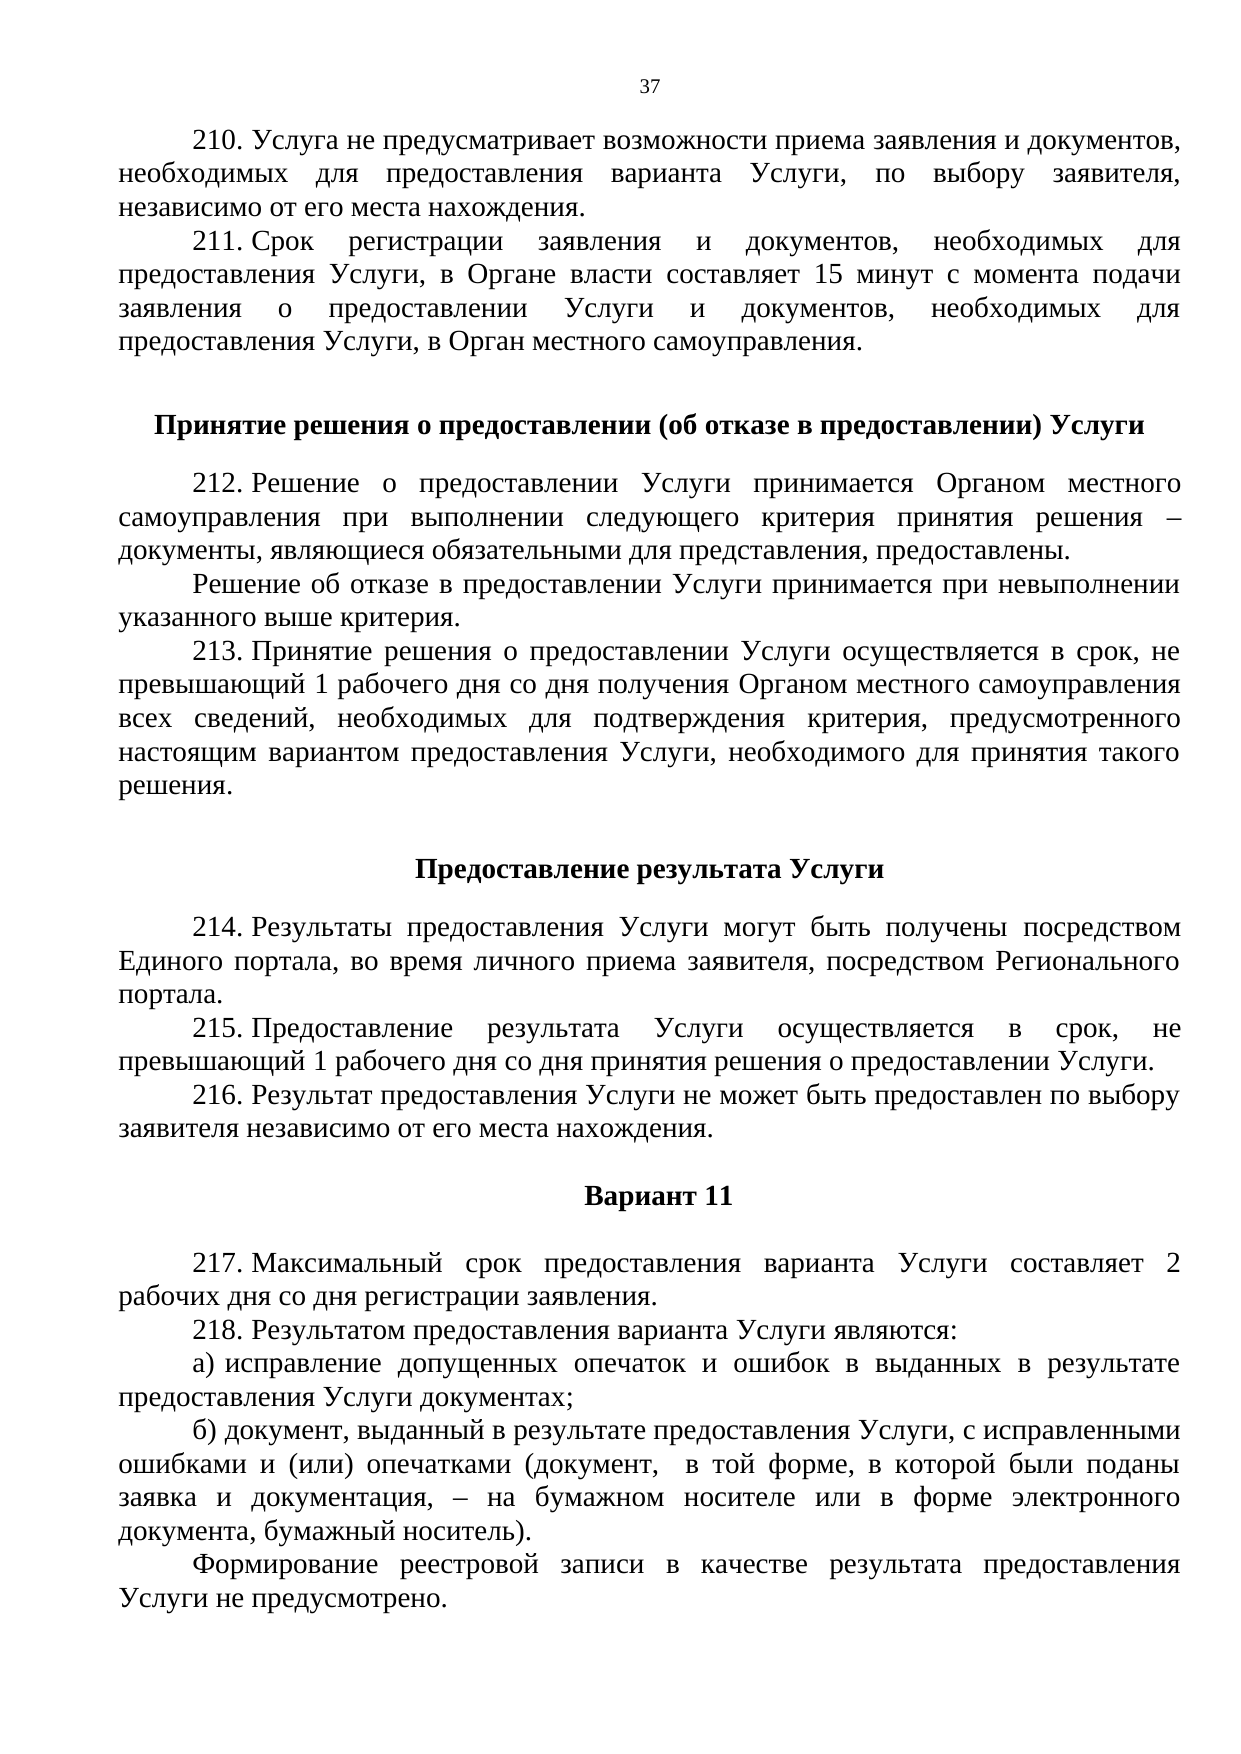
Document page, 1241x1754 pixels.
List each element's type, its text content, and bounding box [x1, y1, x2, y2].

text Формирование реестровой записи в качестве результата предоставления Услуги не предусмотрено. [118, 1547, 1181, 1614]
text Предоставление результата Услуги [118, 851, 1181, 884]
list Решение о предоставлении Услуги принимается Органом местного самоуправления при выполнении следующего критерия принятия решения – документы, являющиеся обязательными для представления, предоставлены. [118, 465, 1181, 566]
list документ, выданный в результате предоставления Услуги, с исправленными ошибками и (или) опечатками (документ, в той форме, в которой были поданы заявка и документация, – на бумажном носителе или в форме электронного документа, бумажный носитель). [118, 1412, 1181, 1547]
list Услуга не предусматривает возможности приема заявления и документов, необходимых для предоставления варианта Услуги, по выбору заявителя, независимо от его места нахождения. [118, 122, 1181, 223]
list Срок регистрации заявления и документов, необходимых для предоставления Услуги, в Органе власти составляет 15 минут с момента подачи заявления о предоставлении Услуги и документов, необходимых для предоставления Услуги, в Орган местного самоуправления. [118, 223, 1181, 357]
list Максимальный срок предоставления варианта Услуги составляет 2 рабочих дня со дня регистрации заявления. [118, 1245, 1181, 1312]
list Результат предоставления Услуги не может быть предоставлен по выбору заявителя независимо от его места нахождения. [118, 1077, 1181, 1144]
list Результатом предоставления варианта Услуги являются: [118, 1312, 1181, 1345]
list Принятие решения о предоставлении Услуги осуществляется в срок, не превышающий 1 рабочего дня со дня получения Органом местного самоуправления всех сведений, необходимых для подтверждения критерия, предусмотренного настоящим вариантом предоставления Услуги, необходимого для принятия такого решения. [118, 633, 1181, 801]
list Предоставление результата Услуги осуществляется в срок, не превышающий 1 рабочего дня со дня принятия решения о предоставлении Услуги. [118, 1010, 1181, 1077]
list исправление допущенных опечаток и ошибок в выданных в результате предоставления Услуги документах ; [118, 1345, 1181, 1412]
text Решение об отказе в предоставлении Услуги принимается при невыполнении указанного выше критерия. [118, 566, 1181, 633]
list Результаты предоставления Услуги могут быть получены посредством Единого портала, во время личного приема заявителя, посредством Регионального портала. [118, 909, 1181, 1010]
text Принятие решения о предоставлении (об отказе в предоставлении) Услуги [118, 407, 1181, 440]
